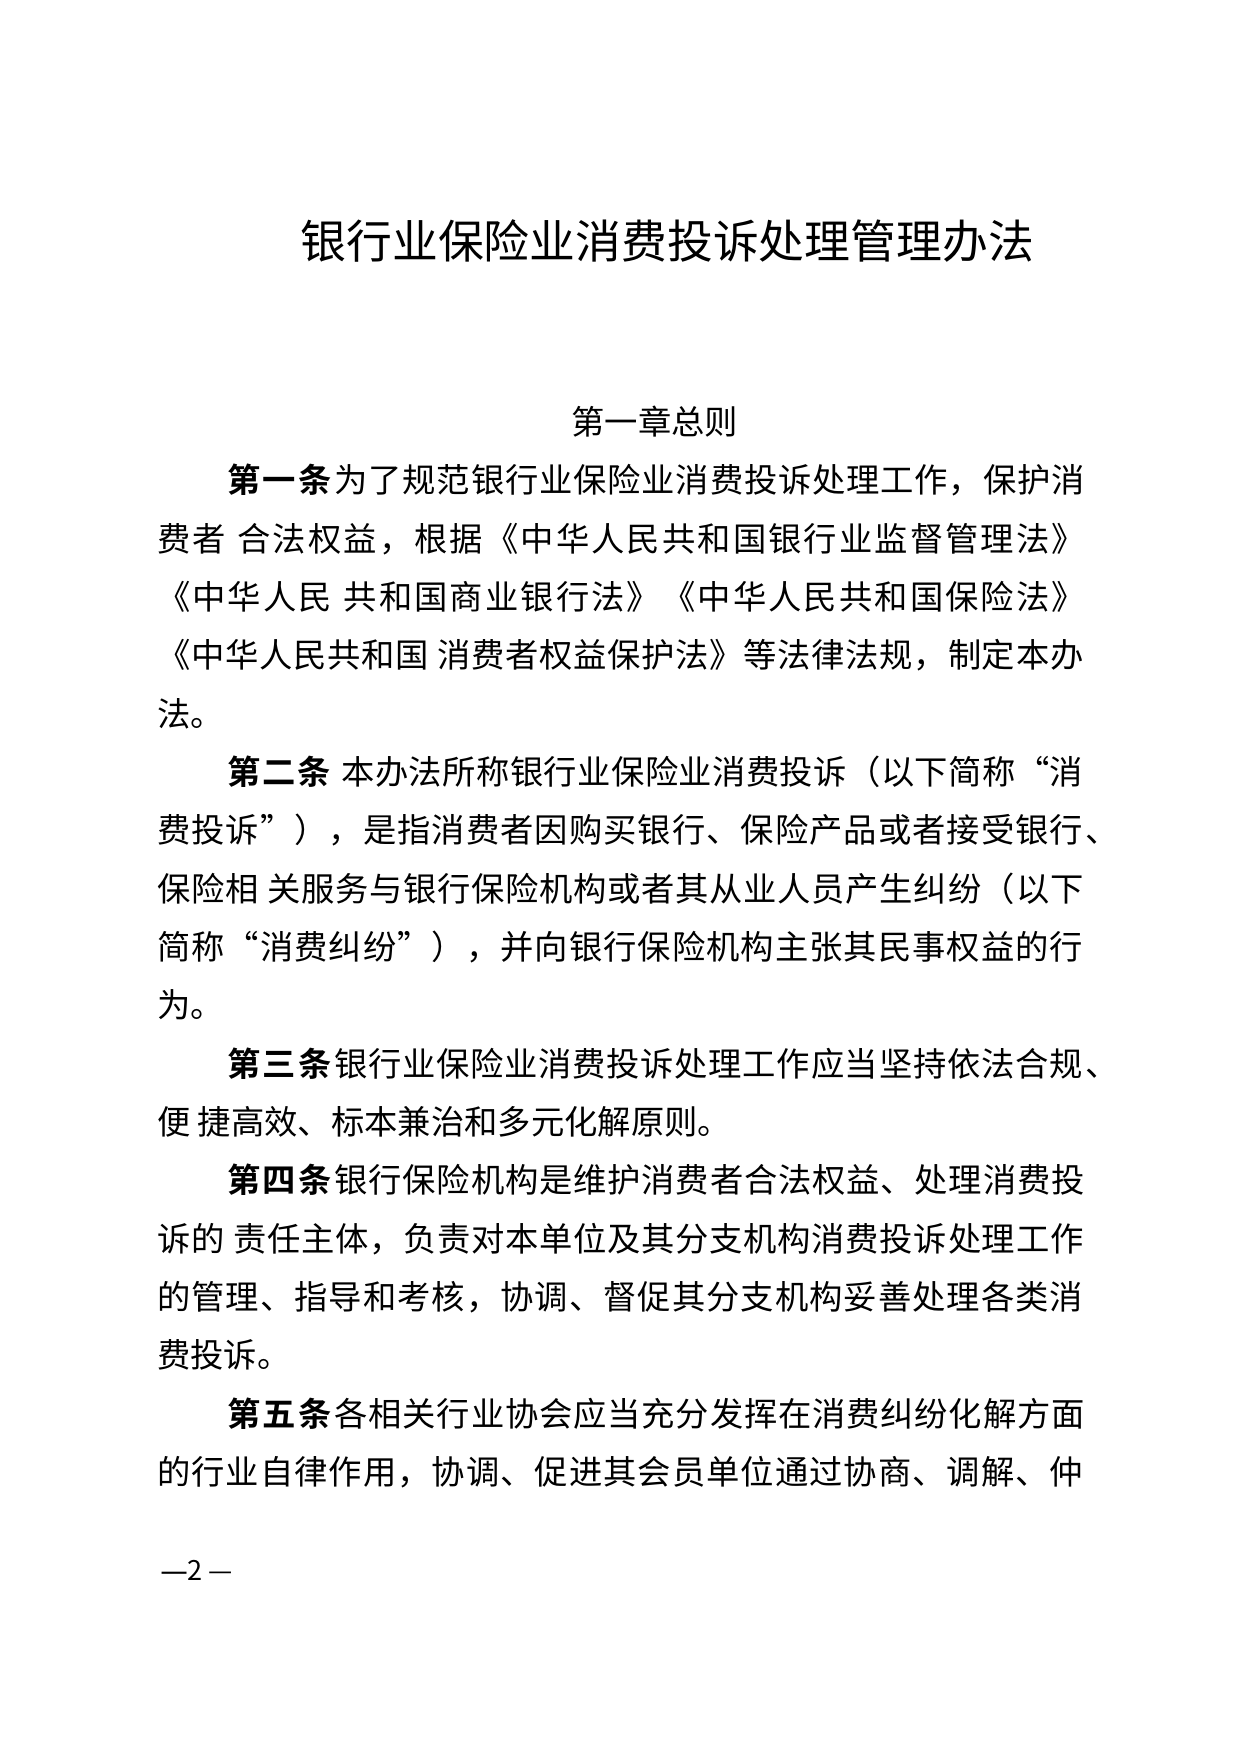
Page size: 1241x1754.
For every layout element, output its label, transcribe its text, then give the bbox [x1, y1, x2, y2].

text 第一章总则 [157, 388, 1085, 446]
text 银行业保险业消费投诉处理管理办法 [157, 212, 1085, 270]
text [157, 1379, 1085, 1496]
text 第四条银行保险机构是维护消费者合法权益、处理消费投诉的 责任主体，负责对本单位及其分支机构消费投诉处理工作的管理、指导和考核，协调、督促其分支机构妥善处理各类消费投诉。 [157, 1146, 1085, 1379]
text 第三条银行业保险业消费投诉处理工作应当坚持依法合规、便 捷高效、标本兼治和多元化解原则。 [157, 1029, 1085, 1146]
text 第一条为了规范银行业保险业消费投诉处理工作，保护消费者 合法权益，根据《中华人民共和国银行业监督管理法》《中华人民 共和国商业银行法》《中华人民共和国保险法》《中华人民共和国 消费者权益保护法》等法律法规，制定本办法。 [157, 446, 1085, 738]
text 第二条 本办法所称银行业保险业消费投诉（以下简称“消费投诉”），是指消费者因购买银行、保险产品或者接受银行、保险相 关服务与银行保险机构或者其从业人员产生纠纷（以下简称“消费纠纷”），并向银行保险机构主张其民事权益的行为。 [157, 738, 1085, 1029]
